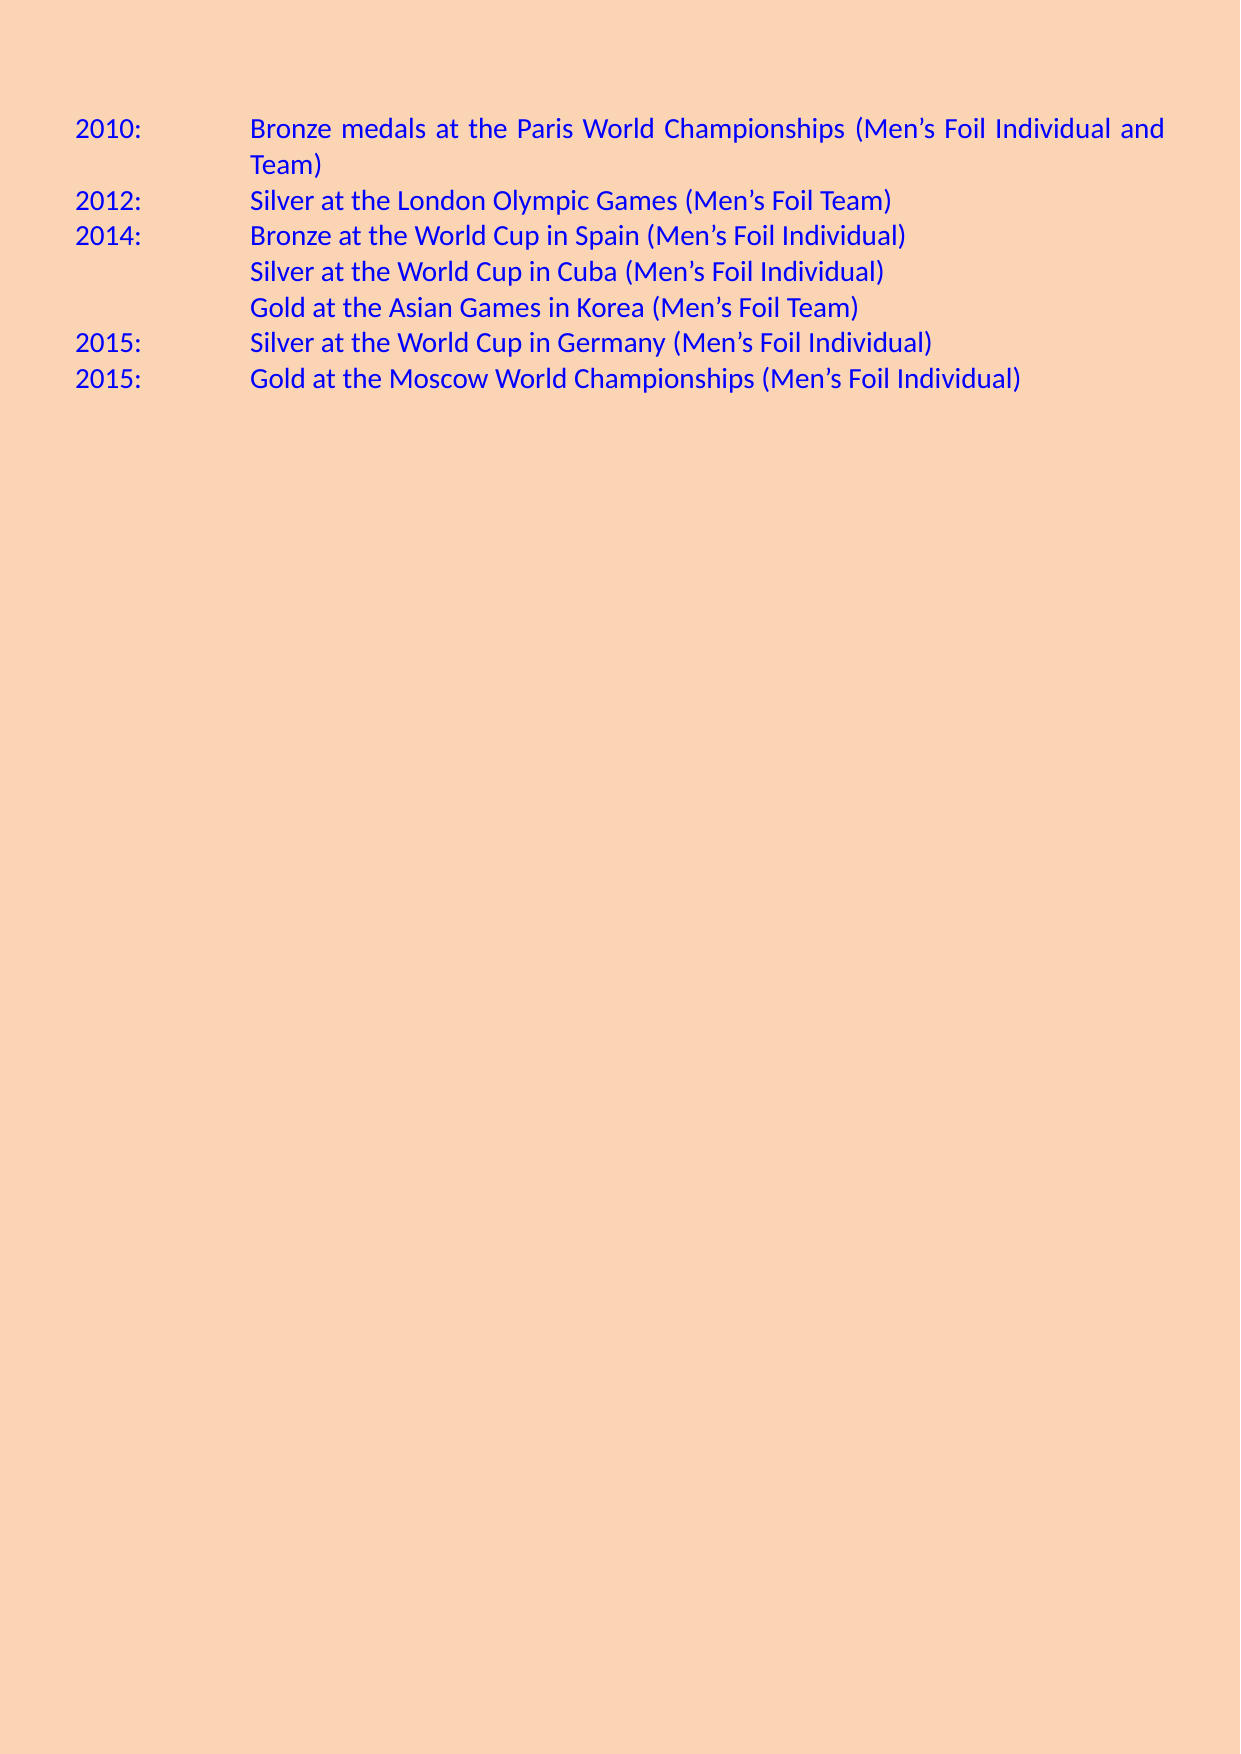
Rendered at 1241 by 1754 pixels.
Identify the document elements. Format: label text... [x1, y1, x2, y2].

text Gold at the Asian Games in Korea (Men’s Foil Team) [162, 289, 1165, 324]
text Silver at the World Cup in Cuba (Men’s Foil Individual) [162, 253, 1165, 289]
text 2015: Gold at the Moscow World Championships (Men’s Foil Individual) [75, 360, 1165, 396]
text 2014: Bronze at the World Cup in Spain (Men’s Foil Individual) [75, 217, 1165, 253]
text 2010: Bronze medals at the Paris World Championships (Men’s Foil Individual and Team) [75, 111, 1165, 182]
text 2012: Silver at the London Olympic Games (Men’s Foil Team) [75, 182, 1165, 217]
text 2015: Silver at the World Cup in Germany (Men’s Foil Individual) [75, 324, 1165, 360]
